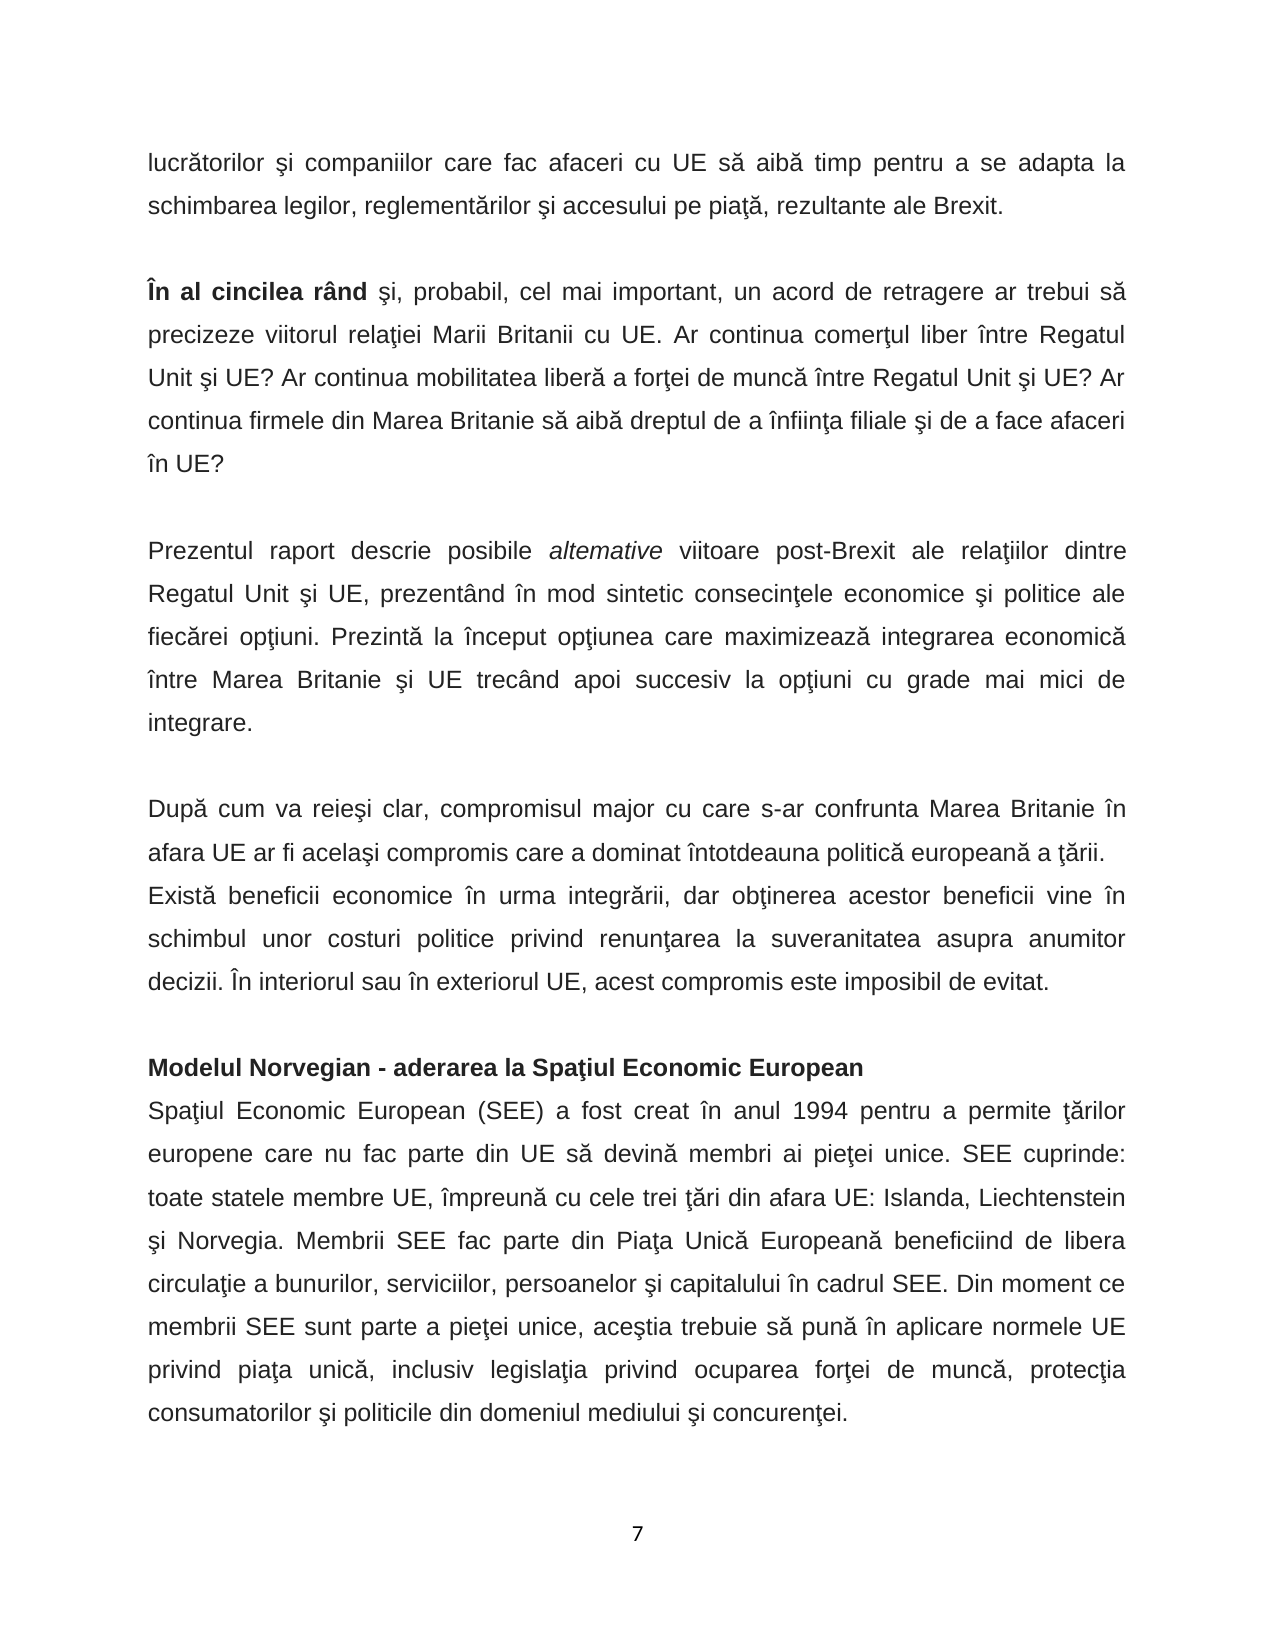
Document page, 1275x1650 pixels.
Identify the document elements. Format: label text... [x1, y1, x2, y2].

text În al cincilea rând şi, probabil, cel mai important, un acord de retragere ar trebui să precizeze viitorul relaţiei Marii Britanii cu UE. Ar continua comerţul liber între Regatul Unit şi UE? Ar continua mobilitatea liberă a forţei de muncă între Regatul Unit şi UE? Ar continua firmele din Marea Britanie să aibă dreptul de a înfiinţa filiale şi de a face afaceri în UE? [148, 277, 1127, 478]
text După cum va reieşi clar, compromisul major cu care s-ar confrunta Marea Britanie în afara UE ar fi acelaşi compromis care a dominat întotdeauna politică europeană a ţării. [148, 794, 1127, 866]
text Prezentul raport descrie posibile altemative viitoare post-Brexit ale relaţiilor dintre Regatul Unit şi UE, prezentând în mod sintetic consecinţele economice şi politice ale fiecărei opţiuni. Prezintă la început opţiunea care maximizează integrarea economică între Marea Britanie şi UE trecând apoi succesiv la opţiuni cu grade mai mici de integrare. [148, 536, 1127, 737]
text Spaţiul Economic European (SEE) a fost creat în anul 1994 pentru a permite ţărilor europene care nu fac parte din UE să devină membri ai pieţei unice. SEE cuprinde: toate statele membre UE, împreună cu cele trei ţări din afara UE: Islanda, Liechtenstein şi Norvegia. Membrii SEE fac parte din Piaţa Unică Europeană beneficiind de libera circulaţie a bunurilor, serviciilor, persoanelor şi capitalului în cadrul SEE. Din moment ce membrii SEE sunt parte a pieţei unice, aceştia trebuie să pună în aplicare normele UE privind piaţa unică, inclusiv legislaţia privind ocuparea forţei de muncă, protecţia consumatorilor şi politicile din domeniul mediului şi concurenţei. [148, 1096, 1127, 1427]
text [148, 148, 1127, 219]
text Modelul Norvegian - aderarea la Spaţiul Economic European [148, 1053, 1127, 1082]
text Există beneficii economice în urma integrării, dar obţinerea acestor beneficii vine în schimbul unor costuri politice privind renunţarea la suveranitatea asupra anumitor decizii. În interiorul sau în exteriorul UE, acest compromis este imposibil de evitat. [148, 881, 1127, 996]
